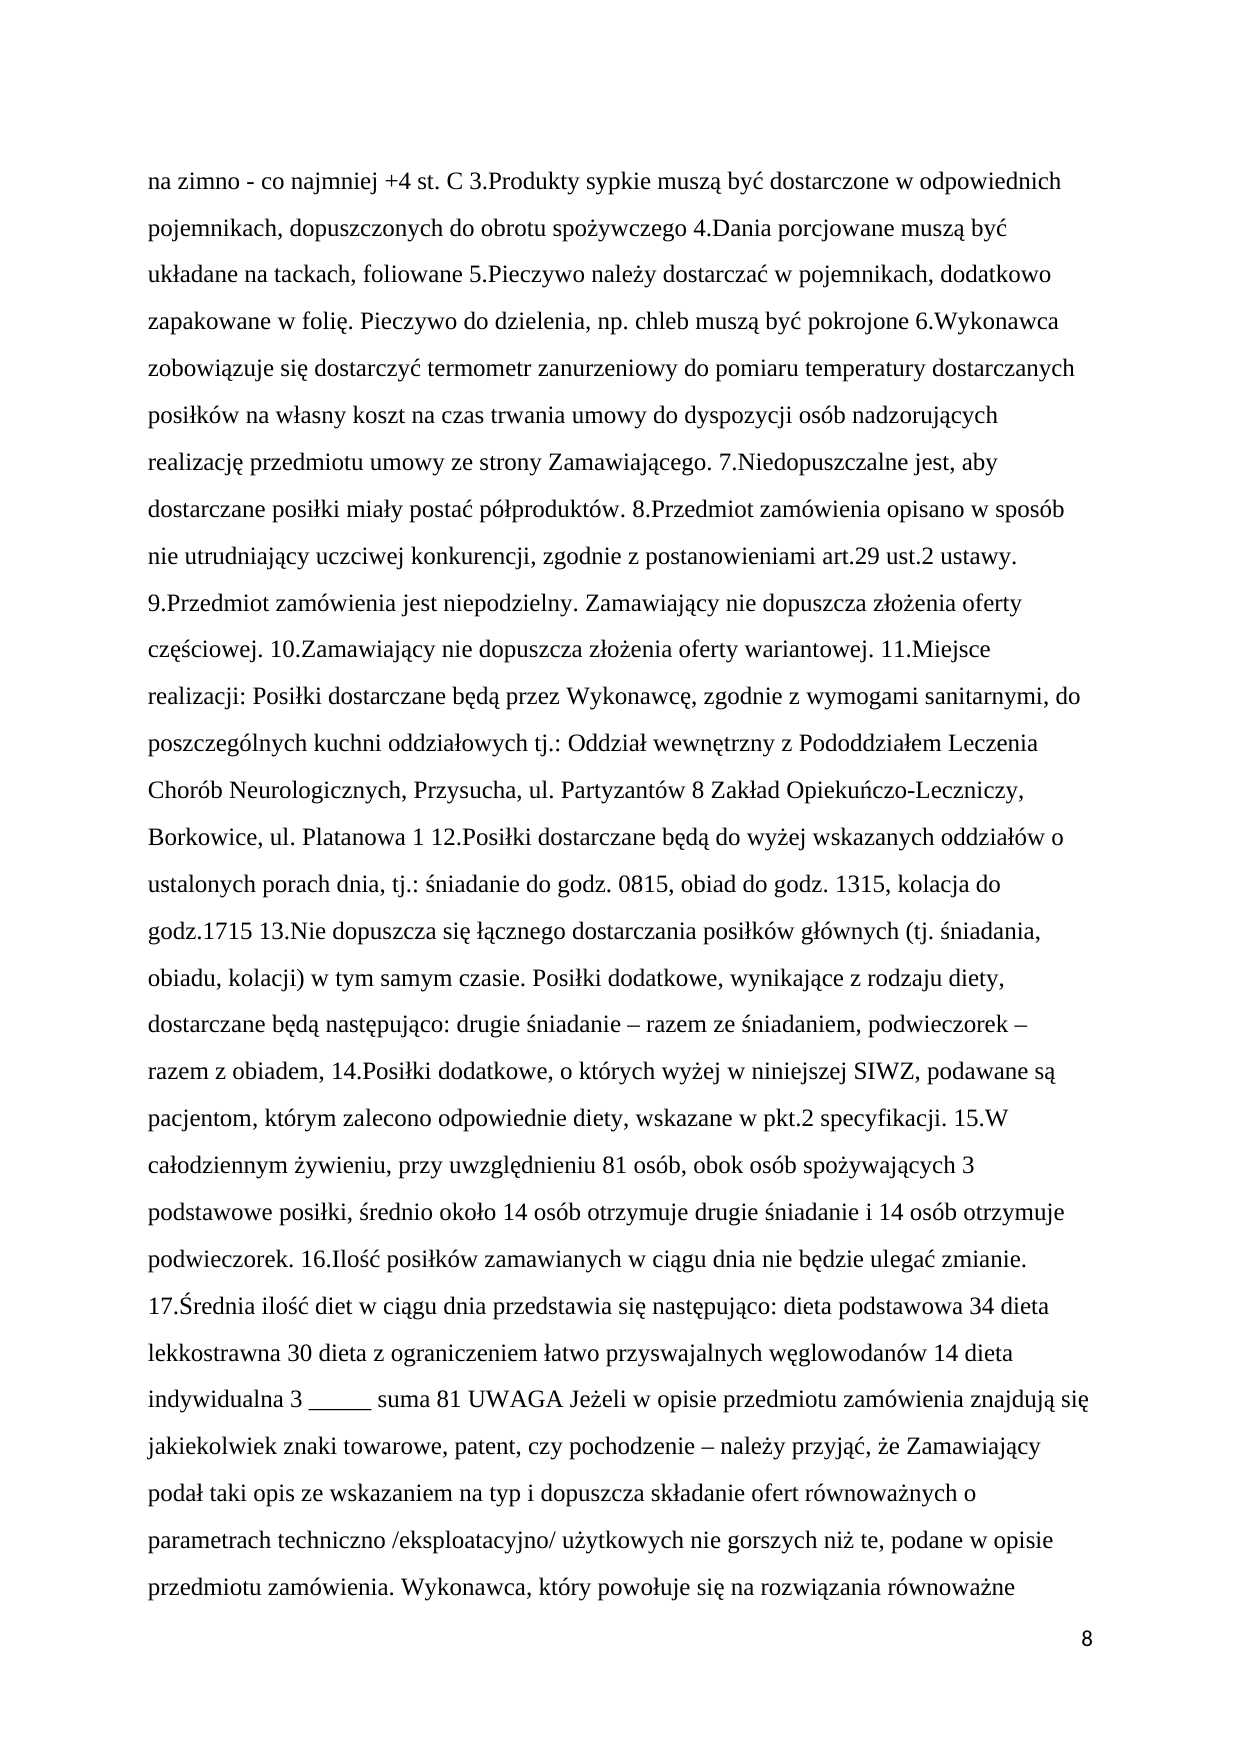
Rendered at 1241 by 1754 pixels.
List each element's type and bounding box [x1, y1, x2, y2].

text [148, 148, 1093, 1601]
